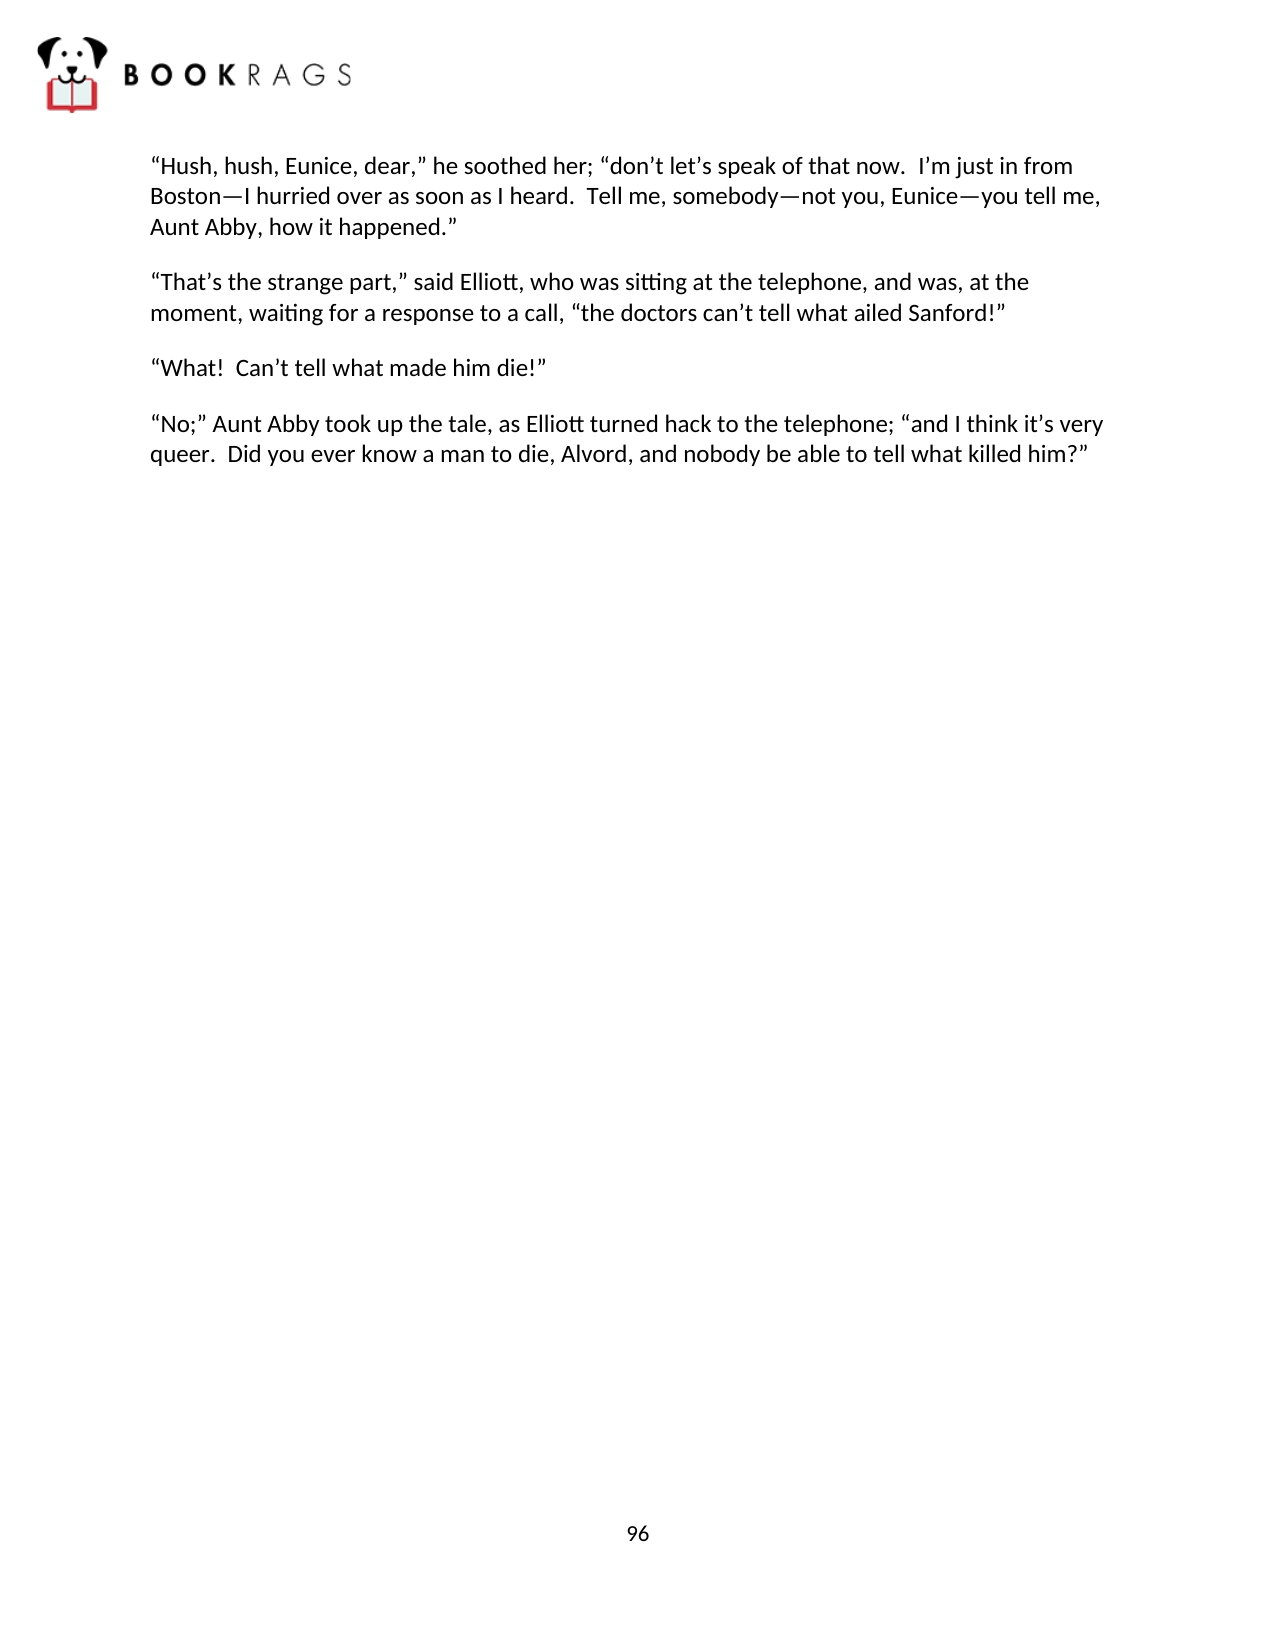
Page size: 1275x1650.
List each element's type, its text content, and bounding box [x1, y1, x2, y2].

text “Hush, hush, Eunice, dear,” he soothed her; “don’t let’s speak of that now. I’m just in from Boston—­I hurried over as soon as I heard. Tell me, somebody—­not you, Eunice—­you tell me, Aunt Abby, how it happened.” [150, 150, 1125, 242]
text “That’s the strange part,” said Elliott, who was sitting at the telephone, and was, at the moment, waiting for a response to a call, “the doctors can’t tell what ailed Sanford!” [150, 267, 1125, 328]
text “What! Can’t tell what made him die!” [150, 353, 1125, 383]
text “No;” Aunt Abby took up the tale, as Elliott turned hack to the telephone; “and I think it’s very queer. Did you ever know a man to die, Alvord, and nobody be able to tell what killed him?” [150, 408, 1125, 469]
picture [37, 37, 351, 113]
